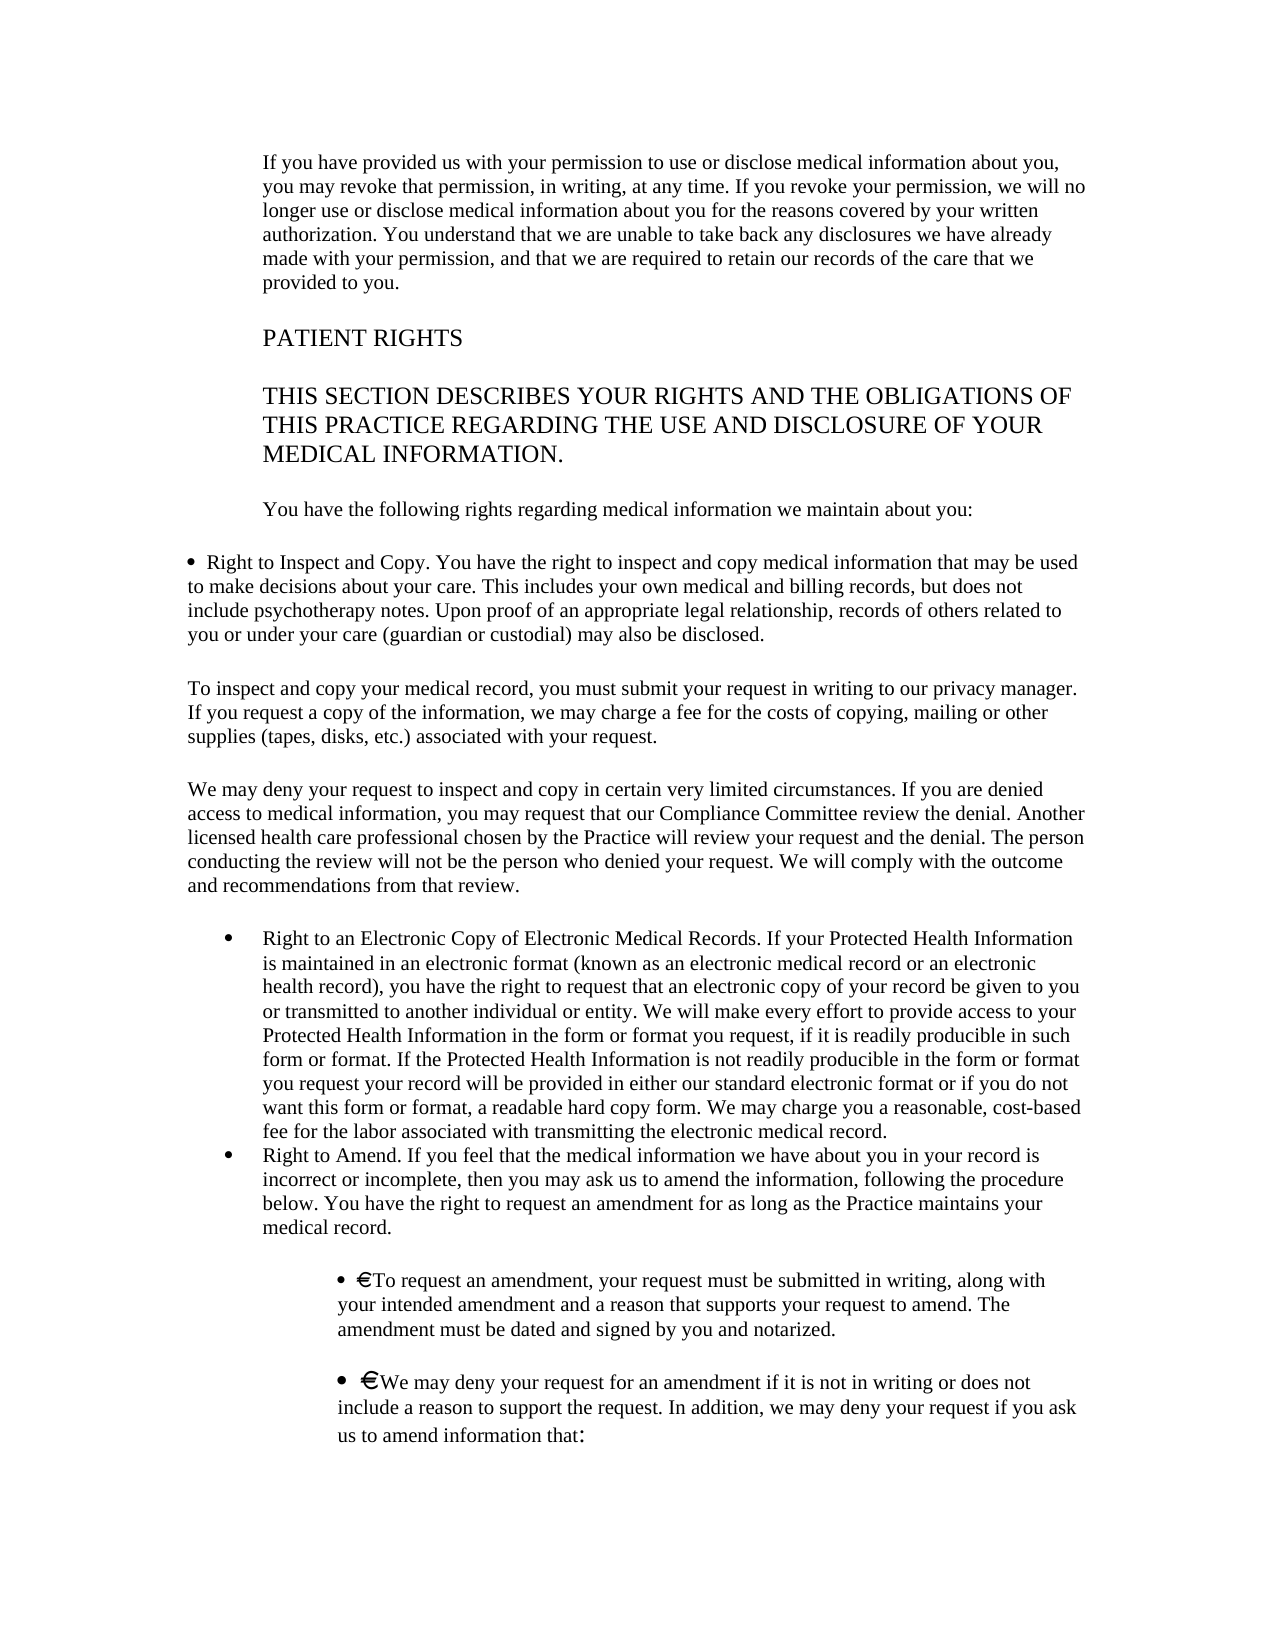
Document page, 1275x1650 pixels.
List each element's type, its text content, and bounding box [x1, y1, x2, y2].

text THIS SECTION DESCRIBES YOUR RIGHTS AND THE OBLIGATIONS OF THIS PRACTICE REGARDING THE USE AND DISCLOSURE OF YOUR MEDICAL INFORMATION. [262, 1149, 1087, 1236]
text We must obtain your written authorization before using and disclosing the following: [262, 681, 1087, 705]
text OTHER USES OF MEDICAL INFORMATION [262, 628, 1087, 652]
text You have the following rights regarding medical information we maintain about you: [262, 1265, 1087, 1289]
text PATIENT RIGHTS [262, 1091, 1087, 1120]
text If you have provided us with your permission to use or disclose medical information about you, you may revoke that permission, in writing, at any time. If you revoke your permission, we will no longer use or disclose medical information about you for the reasons covered by your written authorization. You understand that we are unable to take back any disclosures we have already made with your permission, and that we are required to retain our records of the care that we provided to you. [262, 918, 1087, 1062]
text Right to Inspect and Copy. You have the right to inspect and copy medical information that may be used to make decisions about your care. This includes your own medical and billing records, but does not include psychotherapy notes. Upon proof of an appropriate legal relationship, records of others related to you or under your care (guardian or custodial) may also be disclosed. [187, 1318, 1087, 1414]
list Disclosures that constitute a sale of medical information [300, 787, 1087, 811]
list Use and disclosure of medical information for marketing. [300, 734, 1087, 758]
text You may reach our privacy manager at (713) 797-1010 for further information about the complaint process. You will not be penalized for filing a complaint. [262, 526, 1087, 598]
list Other uses and disclosures of medical information not covered by this notice or the laws that apply to us [300, 841, 1087, 889]
text We reserve the right to change this notice at any time. We reserve the right to make the revised or changed notice effective for medical information we already have about you as well as any information we may receive from you in the future. We will post a copy of the current notice in the Practice. The notice will contain on the first page, in the top right-hand corner, the date of last revision and effective date. In addition, each time you visit the Practice for treatment or health care services you may request a copy of the current notice in effect. [262, 150, 1087, 294]
text COMPLAINTS [262, 323, 1087, 348]
text If you believe your privacy rights have been violated, you may file a complaint with the Practice or with the Secretary of the Department of Health and Human Services. To file a complaint with the Practice, contact our privacy manager, who will direct you on how to file an office complaint. All complaints must be submitted in writing, and all complaints shall be investigated, without repercussion to you. [262, 377, 1087, 497]
